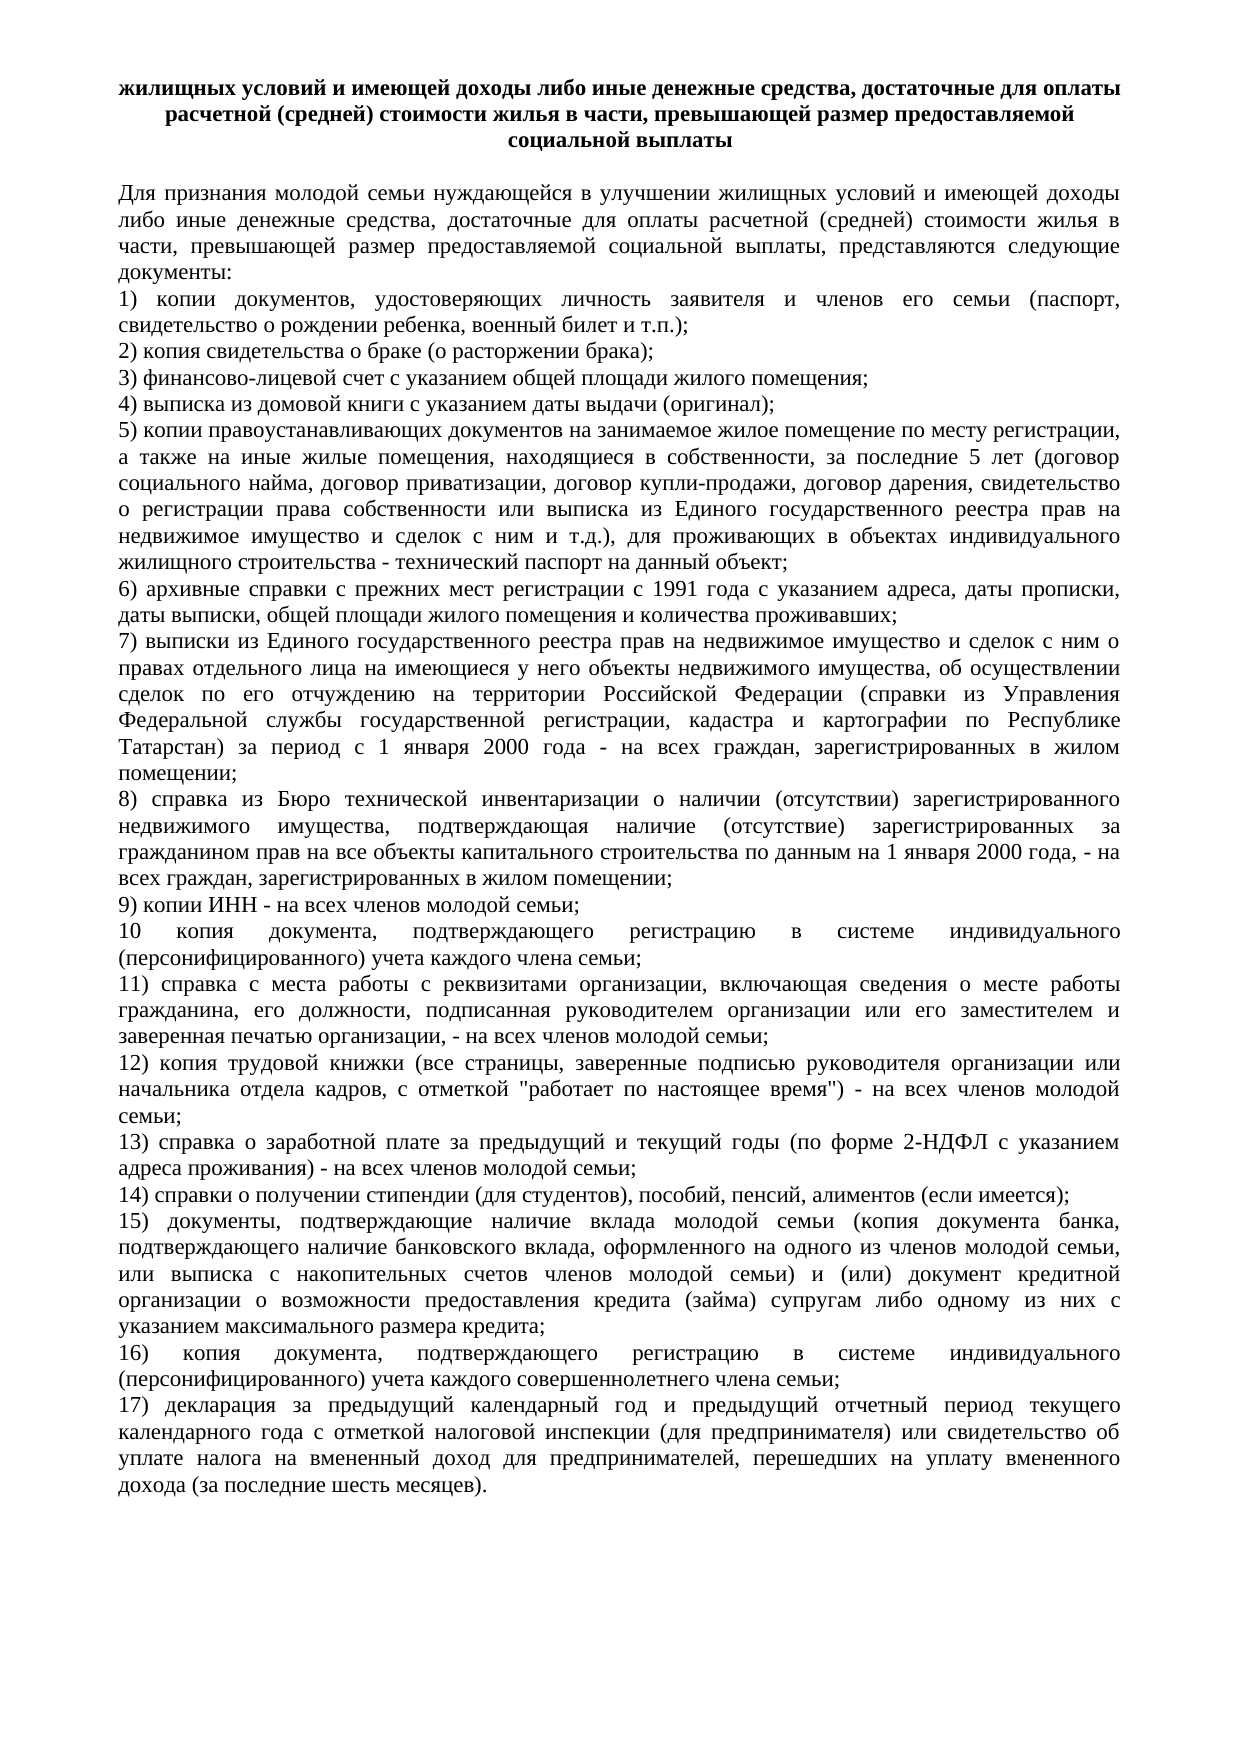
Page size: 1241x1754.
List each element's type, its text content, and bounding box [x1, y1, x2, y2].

text 10 копия документа, подтверждающего регистрацию в системе индивидуального (персонифицированного) учета каждого члена семьи; [118, 917, 1122, 970]
text 1) копии документов, удостоверяющих личность заявителя и членов его семьи (паспорт, свидетельство о рождении ребенка, военный билет и т.п.); [118, 285, 1122, 337]
text 15) документы, подтверждающие наличие вклада молодой семьи (копия документа банка, подтверждающего наличие банковского вклада, оформленного на одного из членов молодой семьи, или выписка с накопительных счетов членов молодой семьи) и (или) документ кредитной организации о возможности предоставления кредита (займа) супругам либо одному из них с указанием максимального размера кредита; [118, 1207, 1122, 1339]
text 9) копии ИНН - на всех членов молодой семьи; [118, 891, 1122, 917]
text 13) справка о заработной плате за предыдущий и текущий годы (по форме 2-НДФЛ с указанием адреса проживания) - на всех членов молодой семьи; [118, 1128, 1122, 1181]
text 16) копия документа, подтверждающего регистрацию в системе индивидуального (персонифицированного) учета каждого совершеннолетнего члена семьи; [118, 1339, 1122, 1392]
text 2) копия свидетельства о браке (о расторжении брака); [118, 337, 1122, 364]
text 14) справки о получении стипендии (для студентов), пособий, пенсий, алиментов (если имеется); [118, 1181, 1122, 1207]
text 11) справка с места работы с реквизитами организации, включающая сведения о месте работы гражданина, его должности, подписанная руководителем организации или его заместителем и заверенная печатью организации, - на всех членов молодой семьи; [118, 970, 1122, 1049]
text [118, 74, 1122, 153]
text Для признания молодой семьи нуждающейся в улучшении жилищных условий и имеющей доходы либо иные денежные средства, достаточные для оплаты расчетной (средней) стоимости жилья в части, превышающей размер предоставляемой социальной выплаты, представляются следующие документы: [118, 179, 1122, 285]
text 3) финансово-лицевой счет с указанием общей площади жилого помещения; [118, 364, 1122, 390]
text 6) архивные справки с прежних мест регистрации с 1991 года с указанием адреса, даты прописки, даты выписки, общей площади жилого помещения и количества проживавших; [118, 574, 1122, 627]
text 12) копия трудовой книжки (все страницы, заверенные подписью руководителя организации или начальника отдела кадров, с отметкой "работает по настоящее время") - на всех членов молодой семьи; [118, 1049, 1122, 1128]
text 7) выписки из Единого государственного реестра прав на недвижимое имущество и сделок с ним о правах отдельного лица на имеющиеся у него объекты недвижимого имущества, об осуществлении сделок по его отчуждению на территории Российской Федерации (справки из Управления Федеральной службы государственной регистрации, кадастра и картографии по Республике Татарстан) за период с 1 января 2000 года - на всех граждан, зарегистрированных в жилом помещении; [118, 627, 1122, 785]
text 17) декларация за предыдущий календарный год и предыдущий отчетный период текущего календарного года с отметкой налоговой инспекции (для предпринимателя) или свидетельство об уплате налога на вмененный доход для предпринимателей, перешедших на уплату вмененного дохода (за последние шесть месяцев). [118, 1392, 1122, 1497]
text 8) справка из Бюро технической инвентаризации о наличии (отсутствии) зарегистрированного недвижимого имущества, подтверждающая наличие (отсутствие) зарегистрированных за гражданином прав на все объекты капитального строительства по данным на 1 января 2000 года, - на всех граждан, зарегистрированных в жилом помещении; [118, 785, 1122, 891]
text 4) выписка из домовой книги с указанием даты выдачи (оригинал); [118, 390, 1122, 416]
text 5) копии правоустанавливающих документов на занимаемое жилое помещение по месту регистрации, а также на иные жилые помещения, находящиеся в собственности, за последние 5 лет (договор социального найма, договор приватизации, договор купли-продажи, договор дарения, свидетельство о регистрации права собственности или выписка из Единого государственного реестра прав на недвижимое имущество и сделок с ним и т.д.), для проживающих в объектах индивидуального жилищного строительства - технический паспорт на данный объект; [118, 416, 1122, 574]
